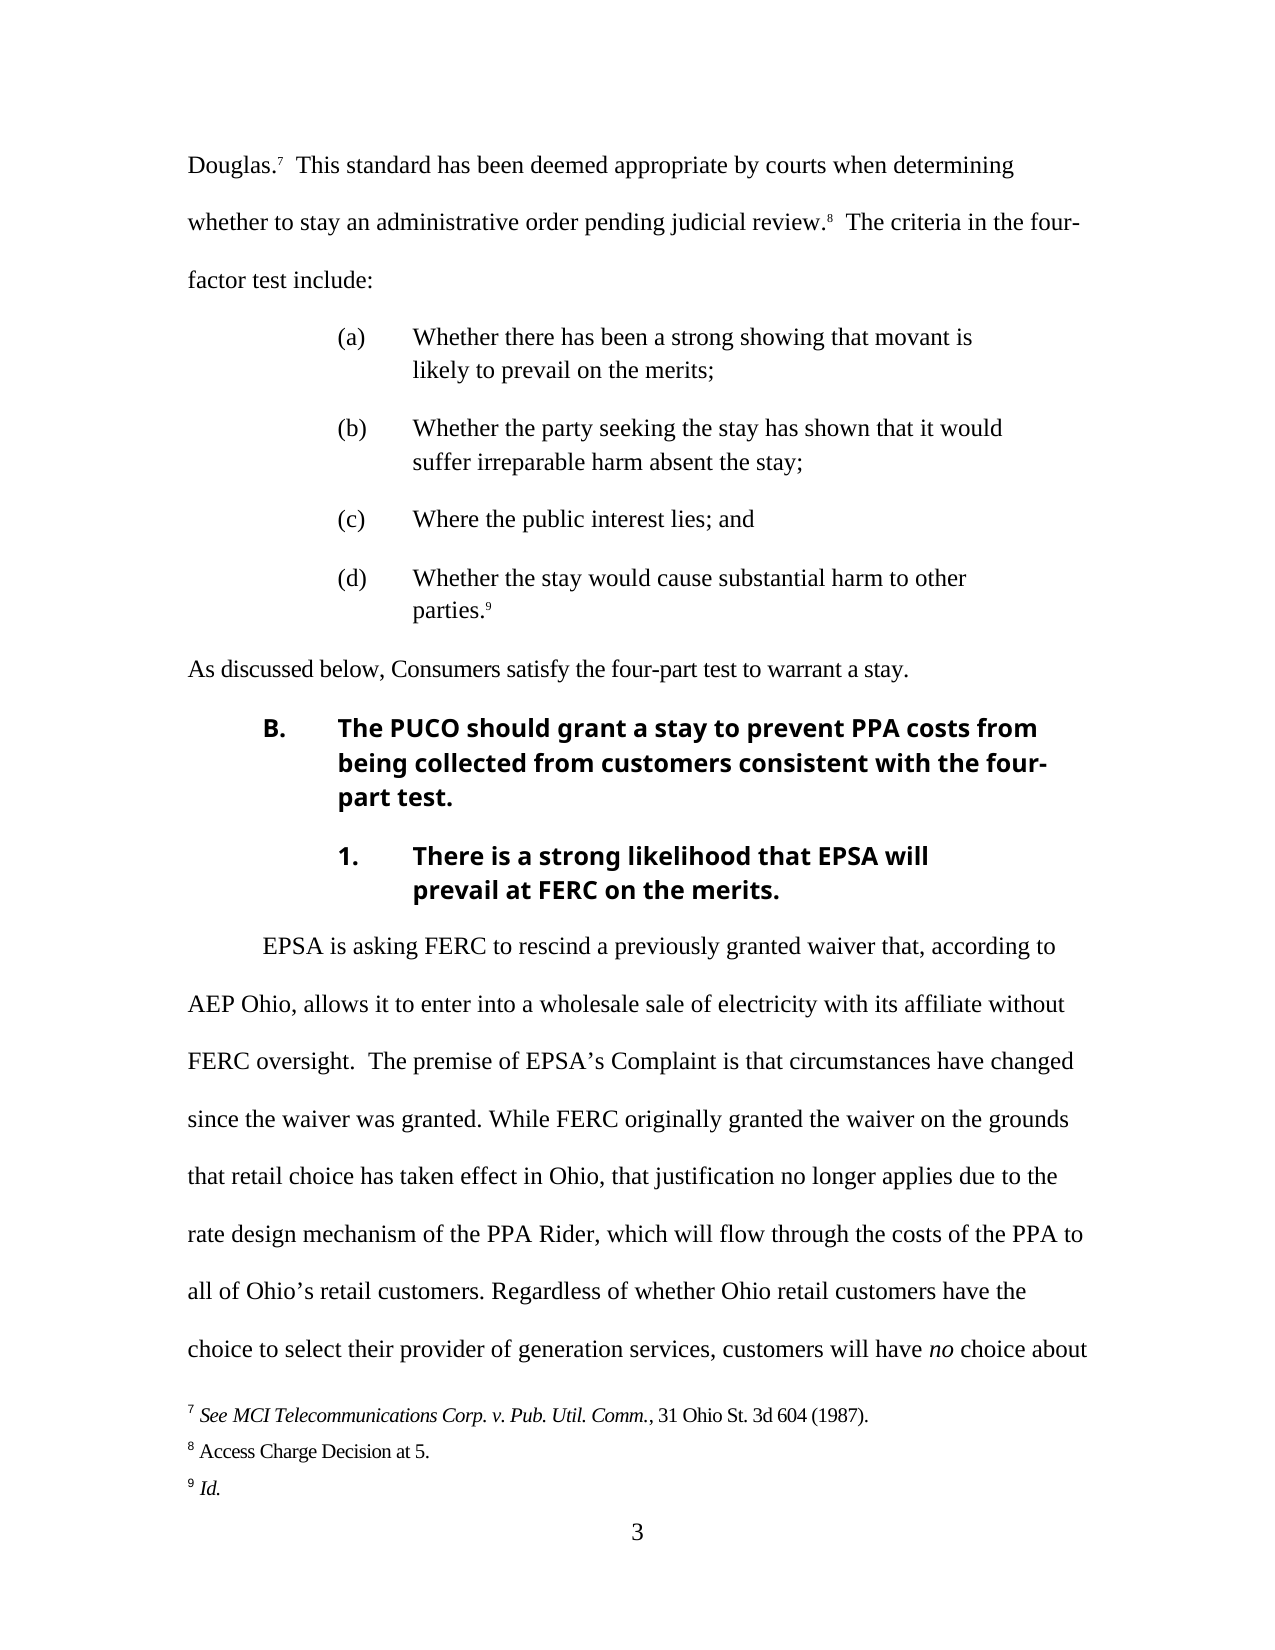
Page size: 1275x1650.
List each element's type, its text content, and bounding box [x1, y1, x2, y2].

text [187, 931, 1087, 1363]
subtitle 1. There is a strong likelihood that EPSA will prevail at FERC on the merits. [337, 838, 1012, 906]
subtitle B. The PUCO should grant a stay to prevent PPA costs from being collected from customers consistent with the four-part test. [262, 711, 1087, 813]
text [187, 150, 1087, 294]
text (c) Where the public interest lies; and [337, 504, 1012, 533]
text As discussed below, Consumers satisfy the four-part test to warrant a stay. [187, 654, 1087, 682]
text (b) Whether the party seeking the stay has shown that it would suffer irreparable harm absent the stay; [337, 413, 1012, 475]
text (a) Whether there has been a strong showing that movant is likely to prevail on the merits; [337, 322, 1012, 384]
text (d) Whether the stay would cause substantial harm to other parties. [337, 563, 1012, 624]
